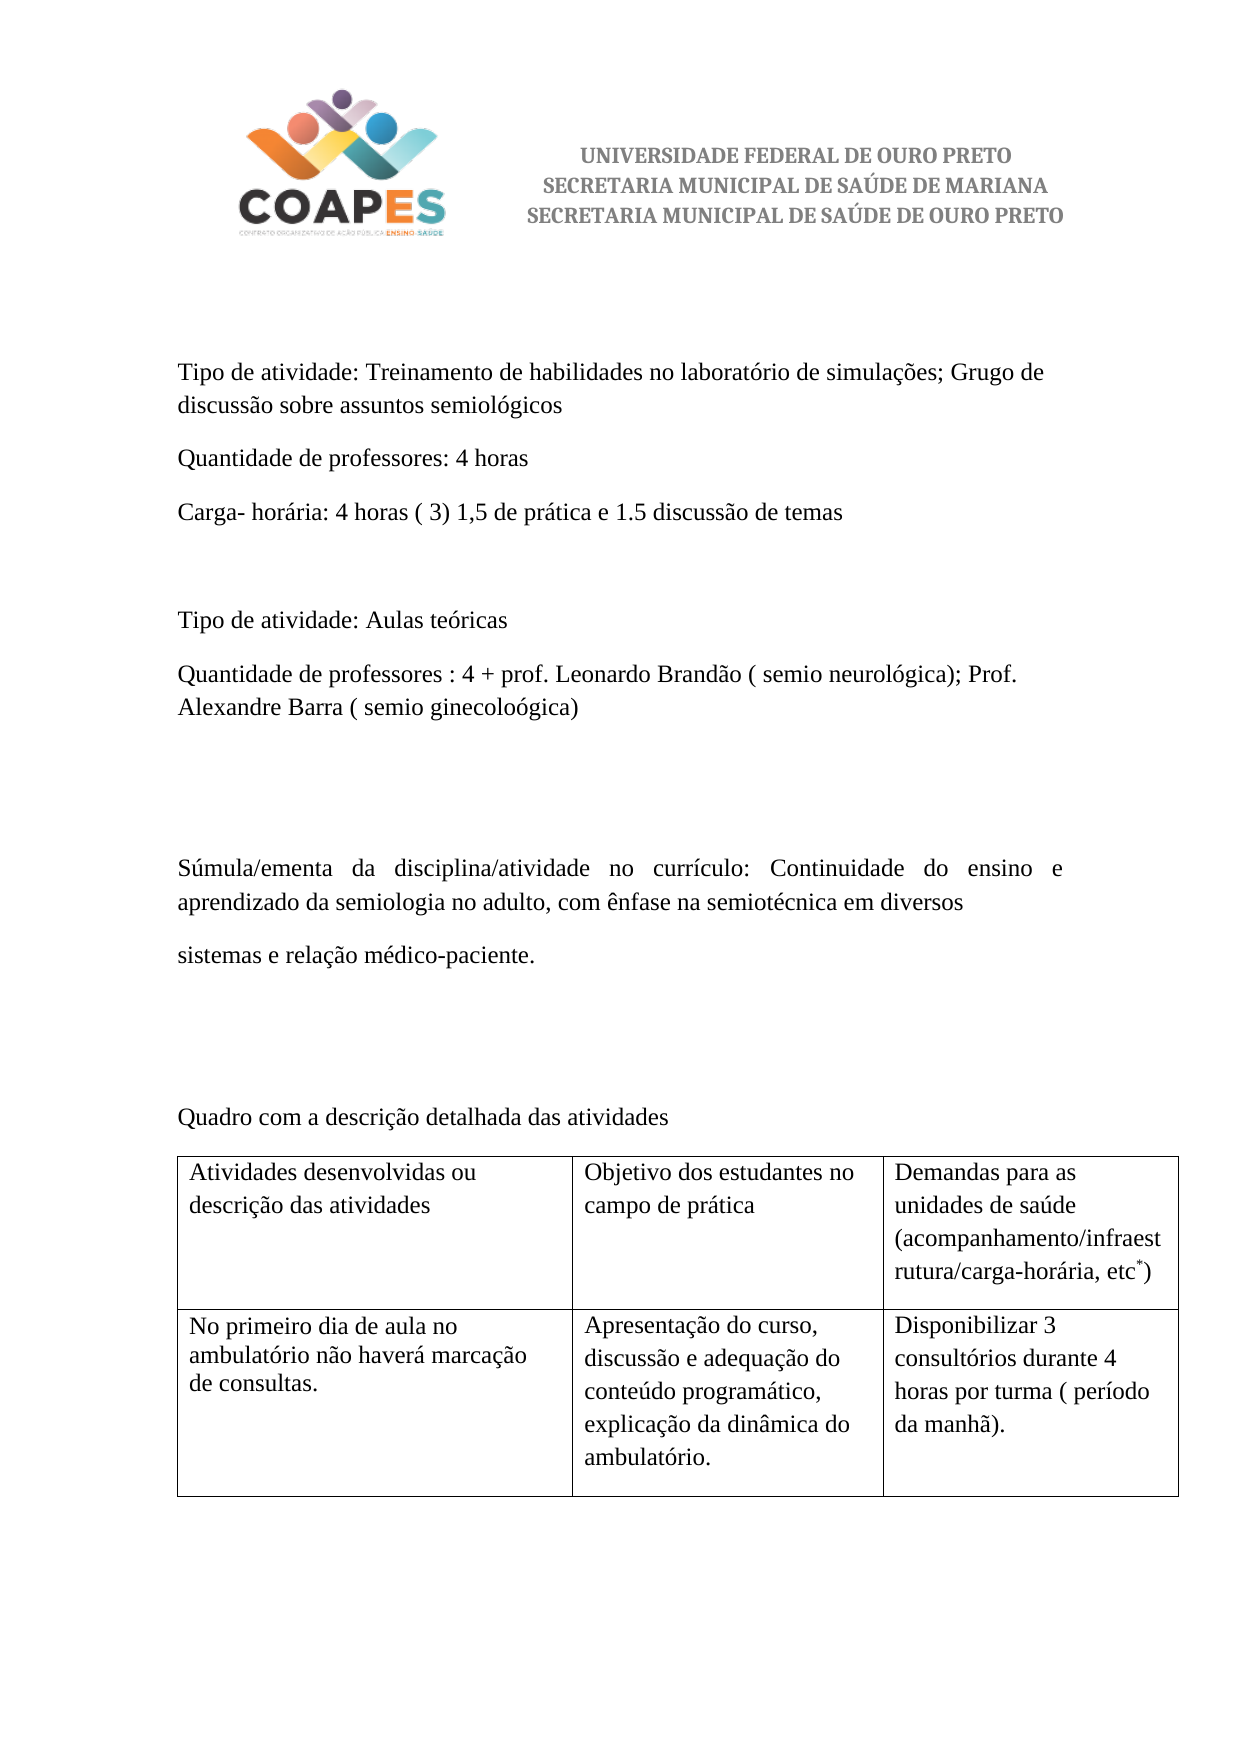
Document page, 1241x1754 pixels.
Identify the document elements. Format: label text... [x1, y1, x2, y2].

table_cell Apresentação do curso, discussão e adequação do conteúdo programático, explicação da dinâmica do ambulatório. [573, 1310, 883, 1496]
text sistemas e relação médico-paciente. [177, 940, 1063, 969]
text Tipo de atividade: Aulas teóricas [177, 605, 1063, 634]
table_header Demandas para as unidades de saúde (acompanhamento/infraestrutura/carga-horária, etc*) [884, 1157, 1178, 1309]
table_cell Disponibilizar 3 consultórios durante 4 horas por turma ( período da manhã). [884, 1310, 1178, 1496]
text Carga- horária: 4 horas ( 3) 1,5 de prática e 1.5 discussão de temas [177, 497, 1063, 526]
table_header Objetivo dos estudantes no campo de prática [573, 1157, 883, 1309]
text Quantidade de professores : 4 + prof. Leonardo Brandão ( semio neurológica); Prof. Alexandre Barra ( semio ginecoloógica) [177, 659, 1063, 721]
table_cell No primeiro dia de aula no ambulatório não haverá marcação de consultas. [178, 1310, 572, 1496]
text Súmula/ementa da disciplina/atividade no currículo: Continuidade do ensino e aprendizado da semiologia no adulto, com ênfase na semiotécnica em diversos [177, 853, 1063, 915]
table_header Atividades desenvolvidas ou descrição das atividades [178, 1157, 572, 1309]
text Quadro com a descrição detalhada das atividades [177, 1102, 1063, 1131]
picture [217, 73, 466, 257]
text Tipo de atividade: Treinamento de habilidades no laboratório de simulações; Grugo de discussão sobre assuntos semiológicos [177, 357, 1063, 418]
text Quantidade de professores: 4 horas [177, 443, 1063, 472]
